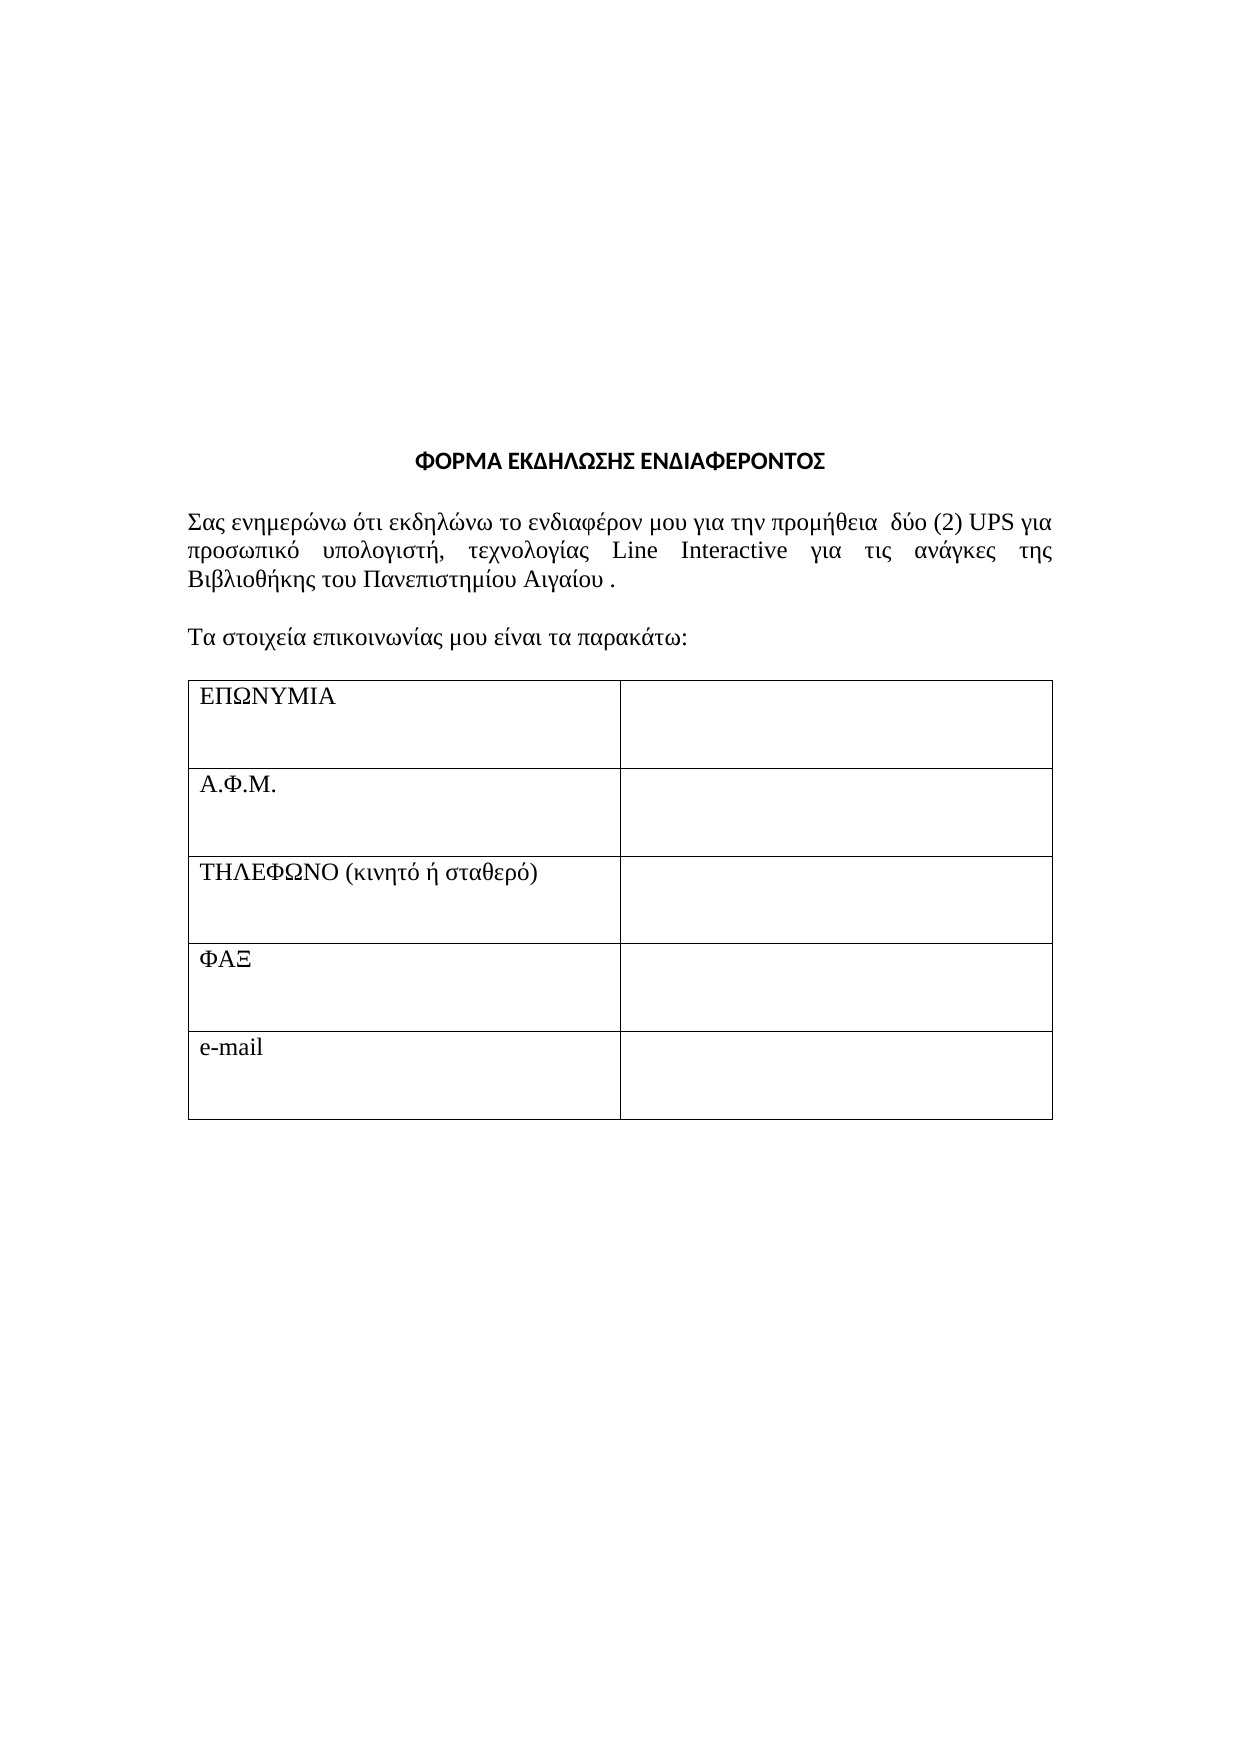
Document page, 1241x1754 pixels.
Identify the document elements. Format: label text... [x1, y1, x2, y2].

table_header [621, 681, 1052, 768]
table_cell [621, 769, 1052, 856]
table_cell Α.Φ.Μ. [189, 769, 620, 856]
table_cell [621, 944, 1052, 1031]
table_cell [621, 857, 1052, 943]
table_cell [621, 1032, 1052, 1119]
text Σας ενημερώνω ότι εκδηλώνω το ενδιαφέρον μου για την προμήθεια δύο (2) UPS για προσωπικό υπολογιστή, τεχνολογίας Line Interactive για τις ανάγκες της Βιβλιοθήκης του Πανεπιστημίου Αιγαίου . [187, 507, 1053, 593]
table_cell ΦΑΞ [189, 944, 620, 1031]
table_cell ΤΗΛΕΦΩΝΟ (κινητό ή σταθερό) [189, 857, 620, 943]
table_cell e-mail [189, 1032, 620, 1119]
text Τα στοιχεία επικοινωνίας μου είναι τα παρακάτω: [187, 622, 1053, 651]
table_header ΕΠΩΝΥΜΙΑ [189, 681, 620, 768]
text ΦΟΡΜΑ ΕΚΔΗΛΩΣΗΣ ΕΝΔΙΑΦΕΡΟΝΤΟΣ [187, 445, 1053, 475]
